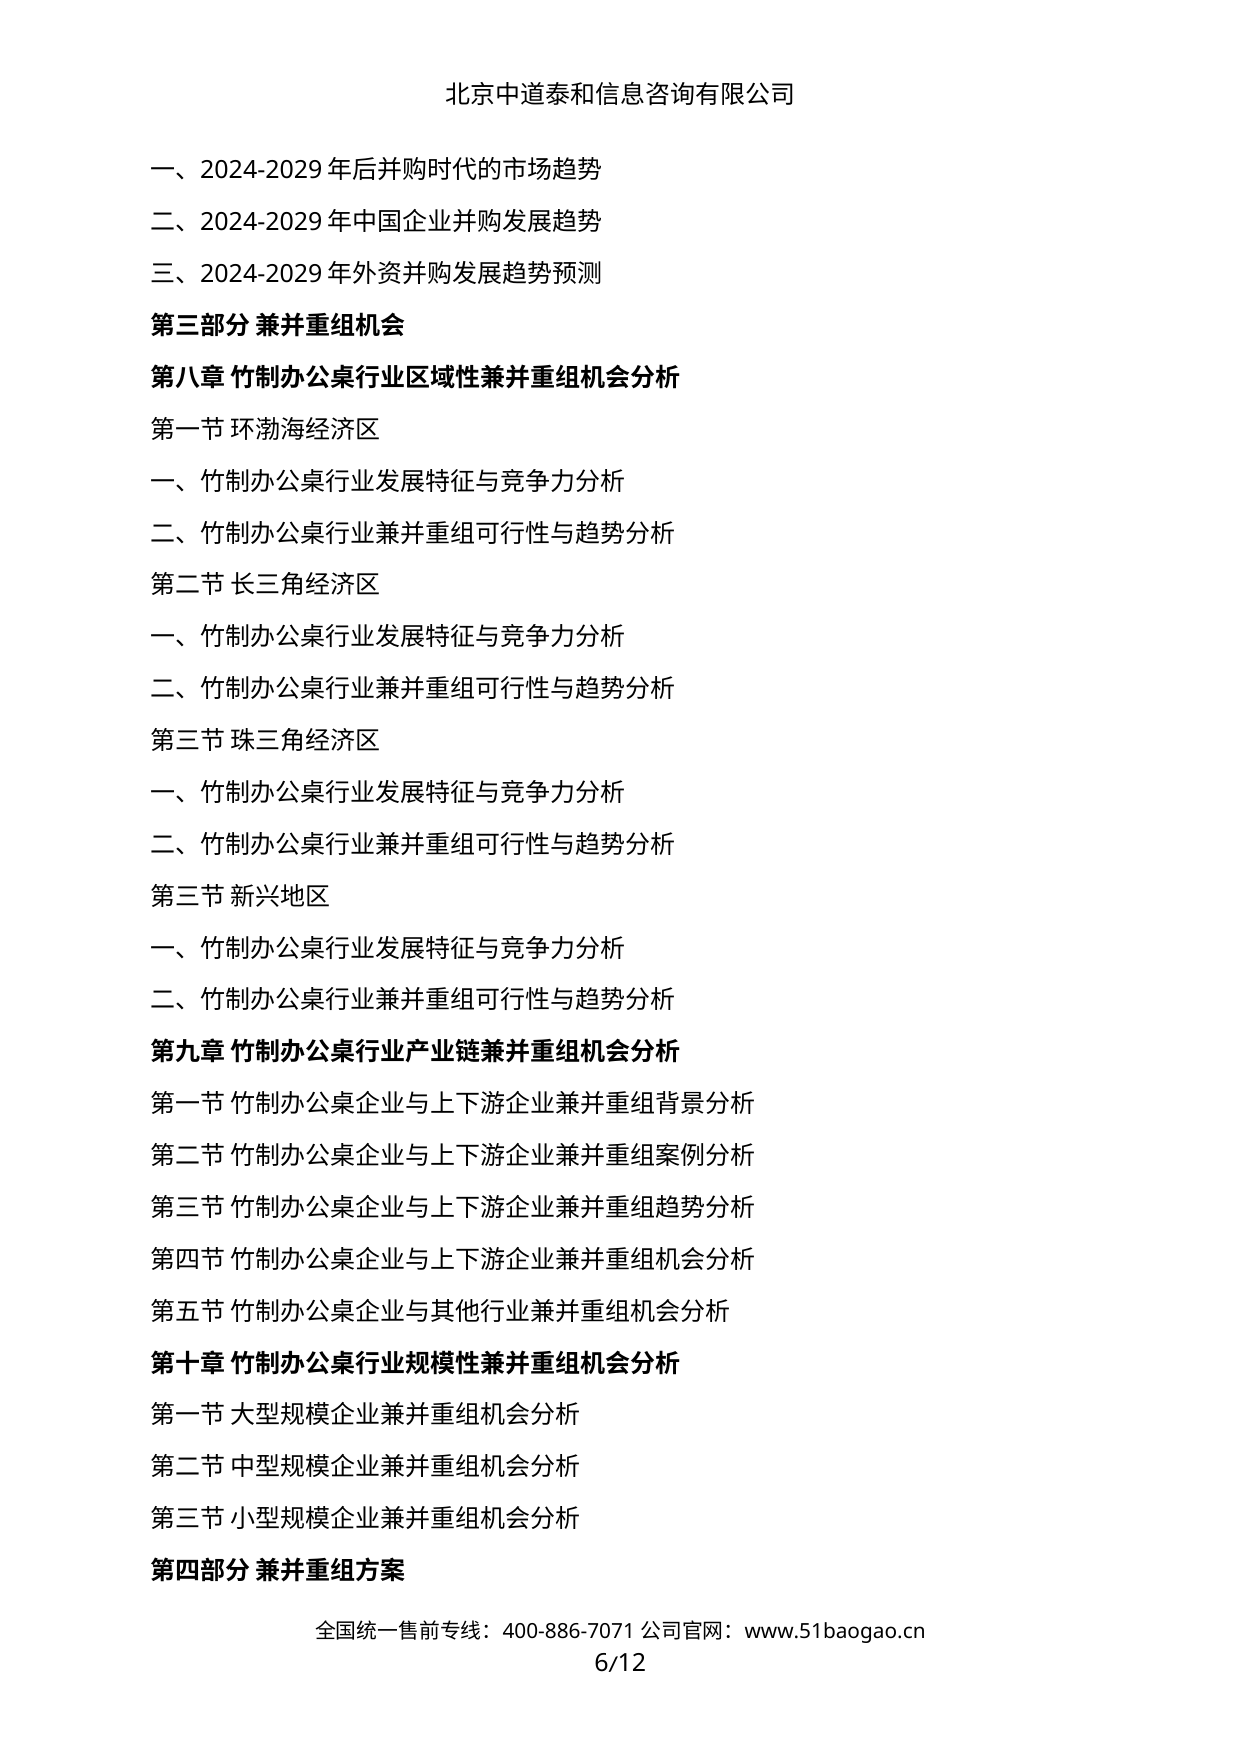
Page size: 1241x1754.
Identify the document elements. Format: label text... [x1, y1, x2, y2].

text 三、2024-2029年外资并购发展趋势预测 [150, 254, 1090, 290]
text 第二节 长三角经济区 [150, 565, 1090, 601]
text 第三部分 兼并重组机会 [150, 306, 1090, 342]
text 第一节 大型规模企业兼并重组机会分析 [150, 1395, 1090, 1431]
text 二、竹制办公桌行业兼并重组可行性与趋势分析 [150, 669, 1090, 705]
text 一、竹制办公桌行业发展特征与竞争力分析 [150, 617, 1090, 653]
text 第十章 竹制办公桌行业规模性兼并重组机会分析 [150, 1343, 1090, 1379]
text 第一节 环渤海经济区 [150, 409, 1090, 446]
text 二、2024-2029年中国企业并购发展趋势 [150, 202, 1090, 238]
text 二、竹制办公桌行业兼并重组可行性与趋势分析 [150, 513, 1090, 549]
text 第八章 竹制办公桌行业区域性兼并重组机会分析 [150, 357, 1090, 394]
text 第三节 新兴地区 [150, 876, 1090, 912]
text 二、竹制办公桌行业兼并重组可行性与趋势分析 [150, 980, 1090, 1016]
text 第四节 竹制办公桌企业与上下游企业兼并重组机会分析 [150, 1239, 1090, 1276]
text 第五节 竹制办公桌企业与其他行业兼并重组机会分析 [150, 1291, 1090, 1327]
text 一、2024-2029年后并购时代的市场趋势 [150, 150, 1090, 186]
text 一、竹制办公桌行业发展特征与竞争力分析 [150, 461, 1090, 497]
text 第一节 竹制办公桌企业与上下游企业兼并重组背景分析 [150, 1084, 1090, 1120]
text 第三节 小型规模企业兼并重组机会分析 [150, 1499, 1090, 1535]
text 第三节 竹制办公桌企业与上下游企业兼并重组趋势分析 [150, 1187, 1090, 1224]
text 二、竹制办公桌行业兼并重组可行性与趋势分析 [150, 824, 1090, 861]
text 第九章 竹制办公桌行业产业链兼并重组机会分析 [150, 1032, 1090, 1068]
text 一、竹制办公桌行业发展特征与竞争力分析 [150, 928, 1090, 964]
text 第三节 珠三角经济区 [150, 721, 1090, 757]
text 第四部分 兼并重组方案 [150, 1551, 1090, 1587]
text 第二节 竹制办公桌企业与上下游企业兼并重组案例分析 [150, 1136, 1090, 1172]
text 第二节 中型规模企业兼并重组机会分析 [150, 1447, 1090, 1483]
text 一、竹制办公桌行业发展特征与竞争力分析 [150, 772, 1090, 809]
